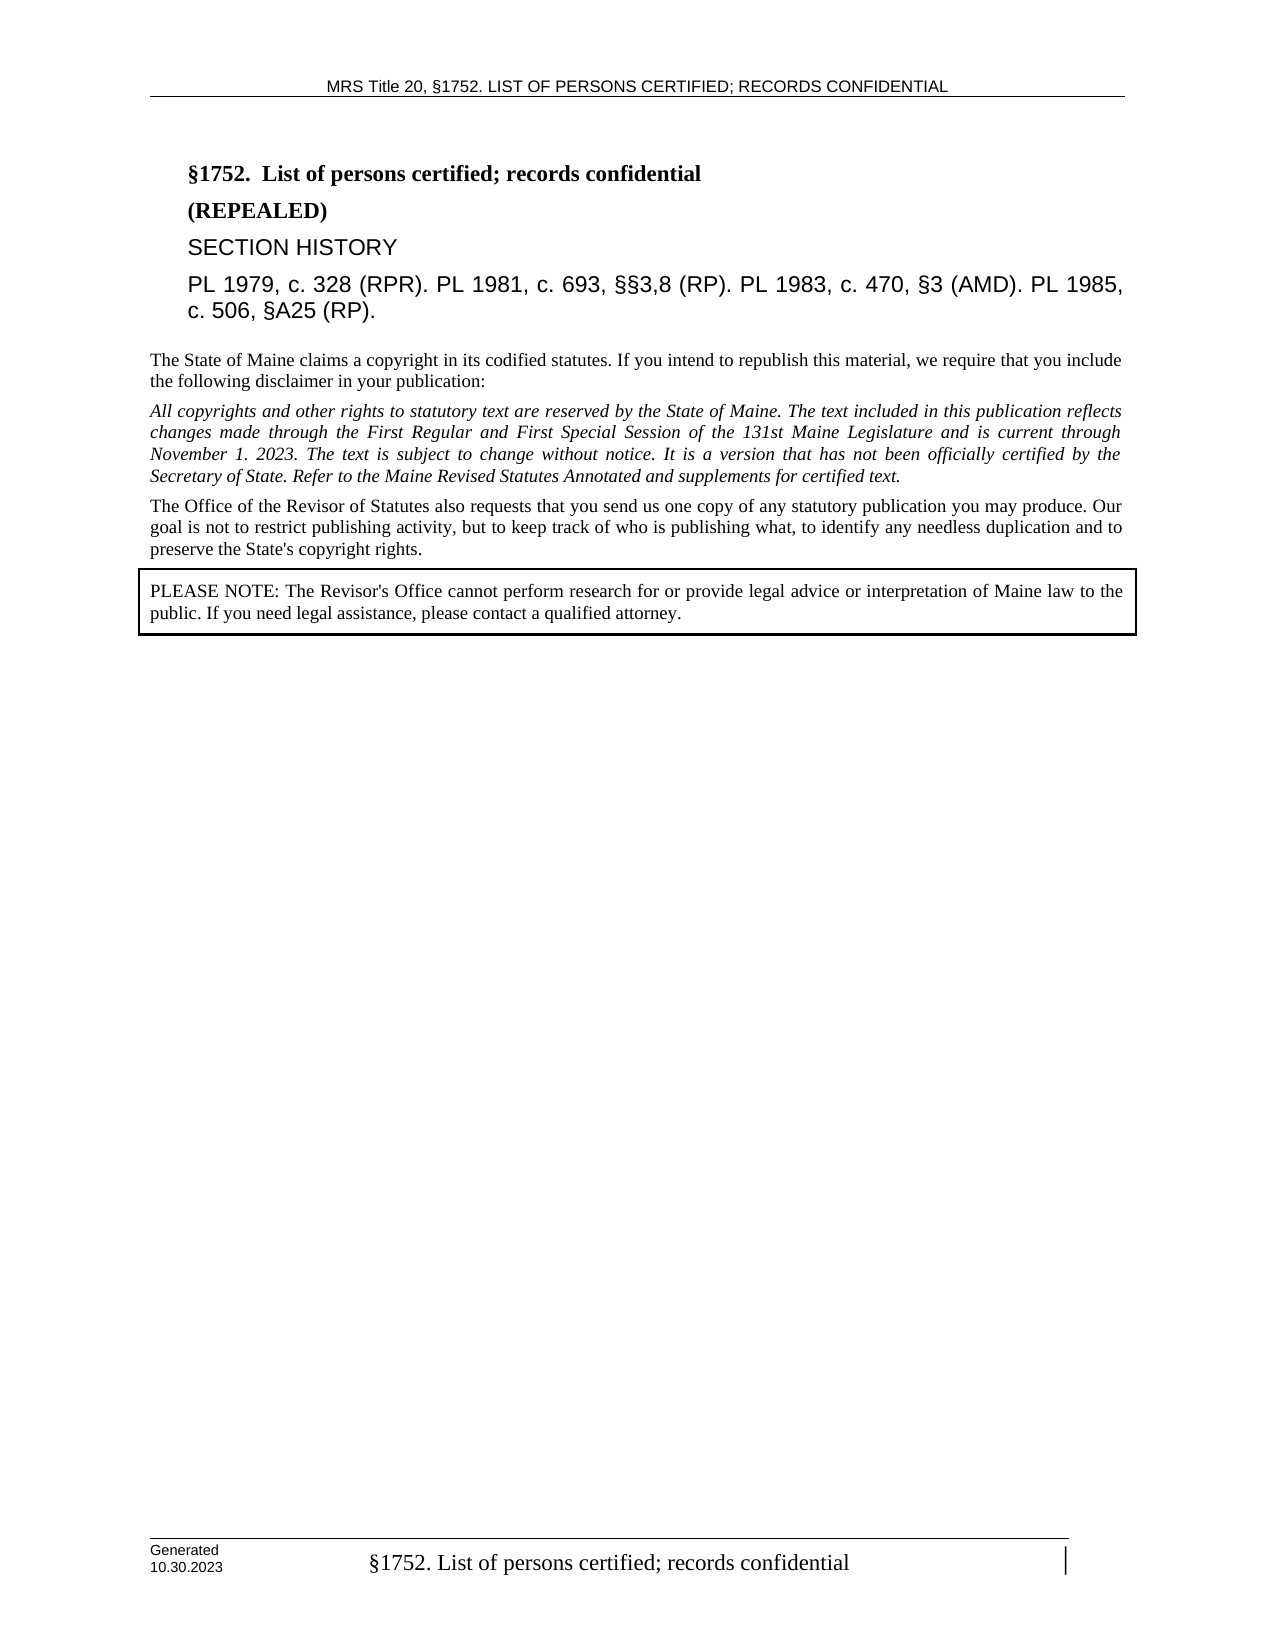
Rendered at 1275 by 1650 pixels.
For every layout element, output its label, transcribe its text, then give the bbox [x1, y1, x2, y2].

text (REPEALED) [187, 197, 1125, 223]
text The State of Maine claims a copyright in its codified statutes. If you intend to republish this material, we require that you include the following disclaimer in your publication: [150, 348, 1125, 392]
text PLEASE NOTE: The Revisor's Office cannot perform research for or provide legal advice or interpretation of Maine law to the public. If you need legal assistance, please contact a qualified attorney. [140, 570, 1135, 633]
text All copyrights and other rights to statutory text are reserved by the State of Maine. The text included in this publication reflects changes made through the First Regular and First Special Session of the 131st Maine Legislature and is current through November 1. 2023 . The text is subject to change without notice. It is a version that has not been officially certified by the Secretary of State. Refer to the Maine Revised Statutes Annotated and supplements for certified text. [150, 400, 1125, 486]
text PL 1979, c. 328 (RPR). PL 1981, c. 693, §§3,8 (RP). PL 1983, c. 470, §3 (AMD). PL 1985, c. 506, §A25 (RP). [187, 271, 1125, 323]
text The Office of the Revisor of Statutes also requests that you send us one copy of any statutory publication you may produce. Our goal is not to restrict publishing activity, but to keep track of who is publishing what, to identify any needless duplication and to preserve the State's copyright rights. [150, 494, 1125, 559]
text §1752. List of persons certified; records confidential [187, 160, 1125, 187]
text SECTION HISTORY [187, 234, 1125, 260]
